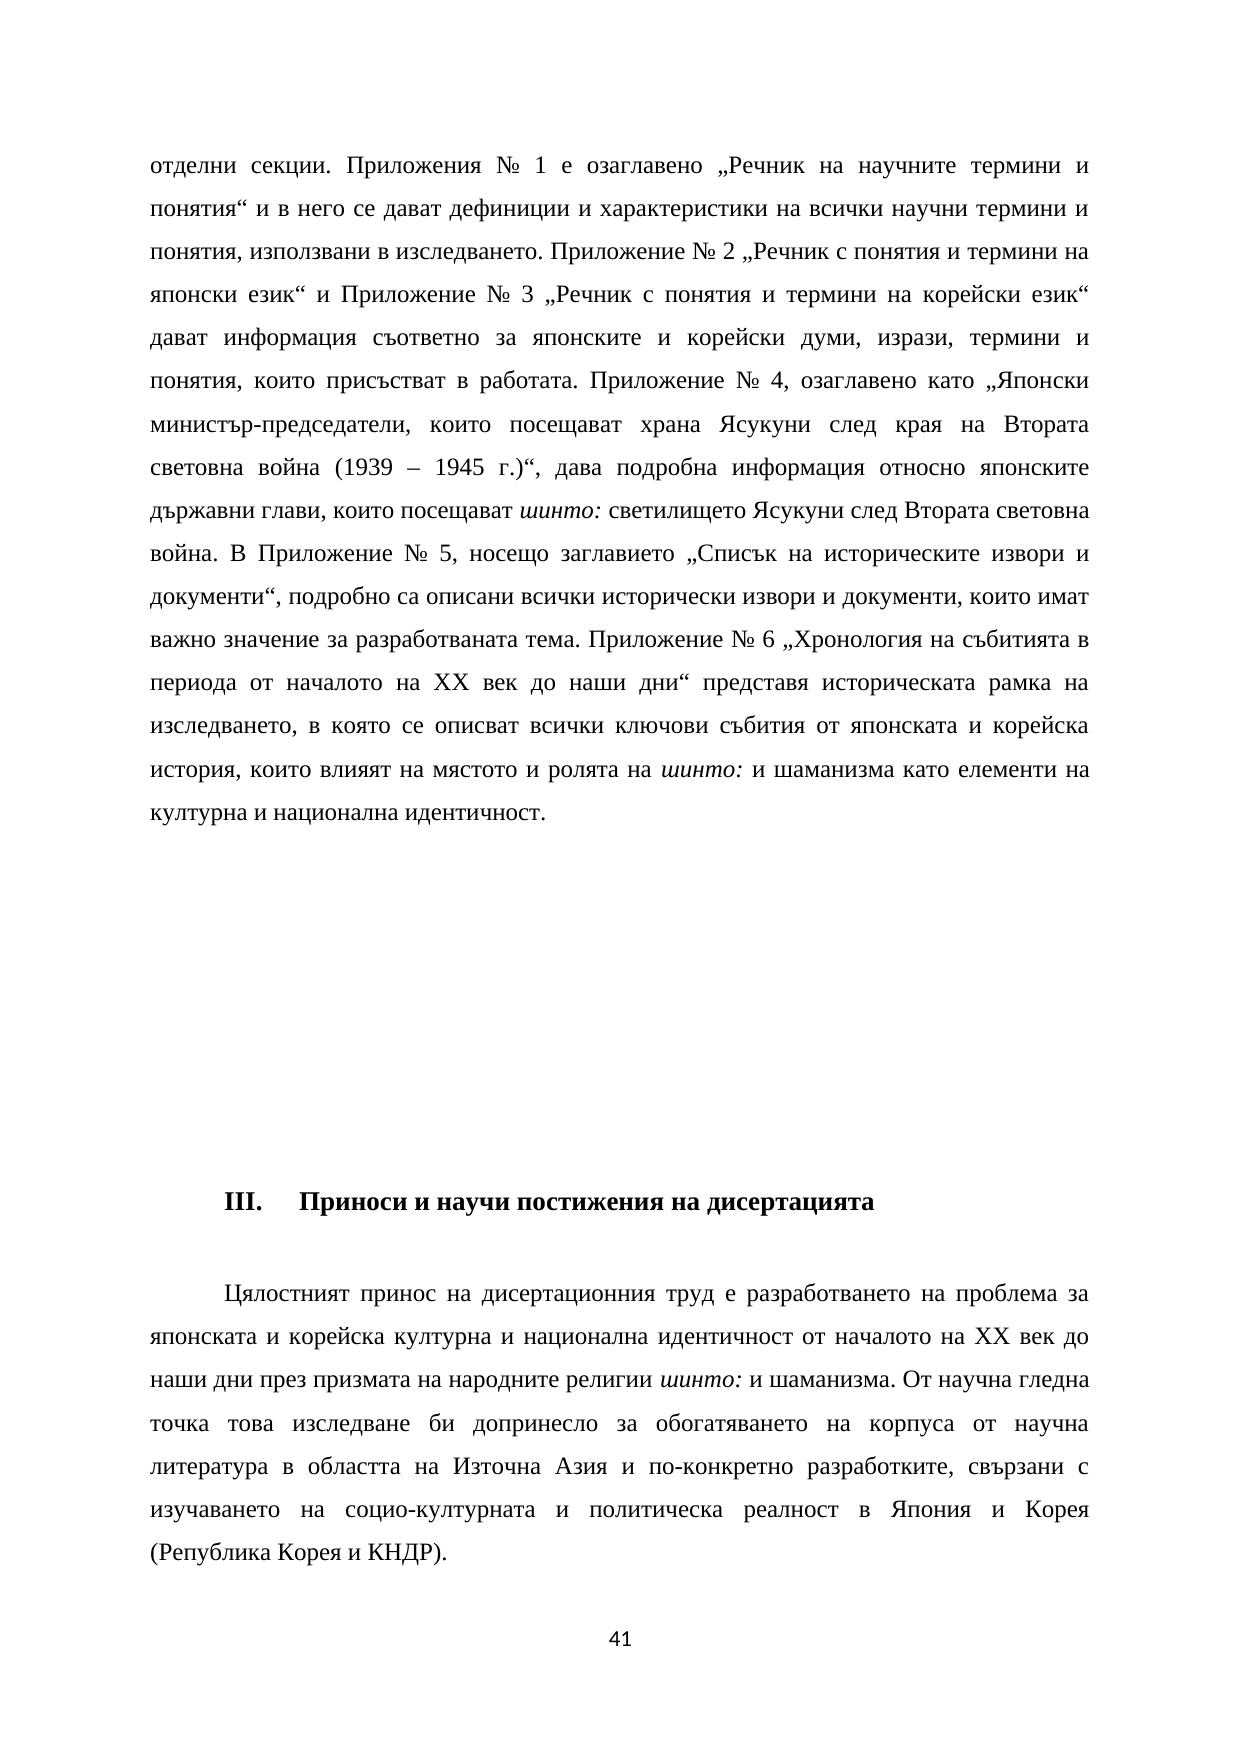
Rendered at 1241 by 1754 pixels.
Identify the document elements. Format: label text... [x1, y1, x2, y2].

text Цялостният принос на дисертационния труд е разработването на проблема за японската и корейска културна и национална идентичност от началото на ХХ век до наши дни през призмата на народните религии шинто: и шаманизма. От научна гледна точка това изследване би допринесло за обогатяването на корпуса от научна литература в областта на Източна Азия и по-конкретно разработките, свързани с изучаването на социо-културната и политическа реалност в Япония и Корея (Република Корея и КНДР). [150, 1278, 1090, 1566]
list Приноси и научи постижения на дисертацията [224, 1185, 1090, 1216]
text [150, 150, 1090, 826]
